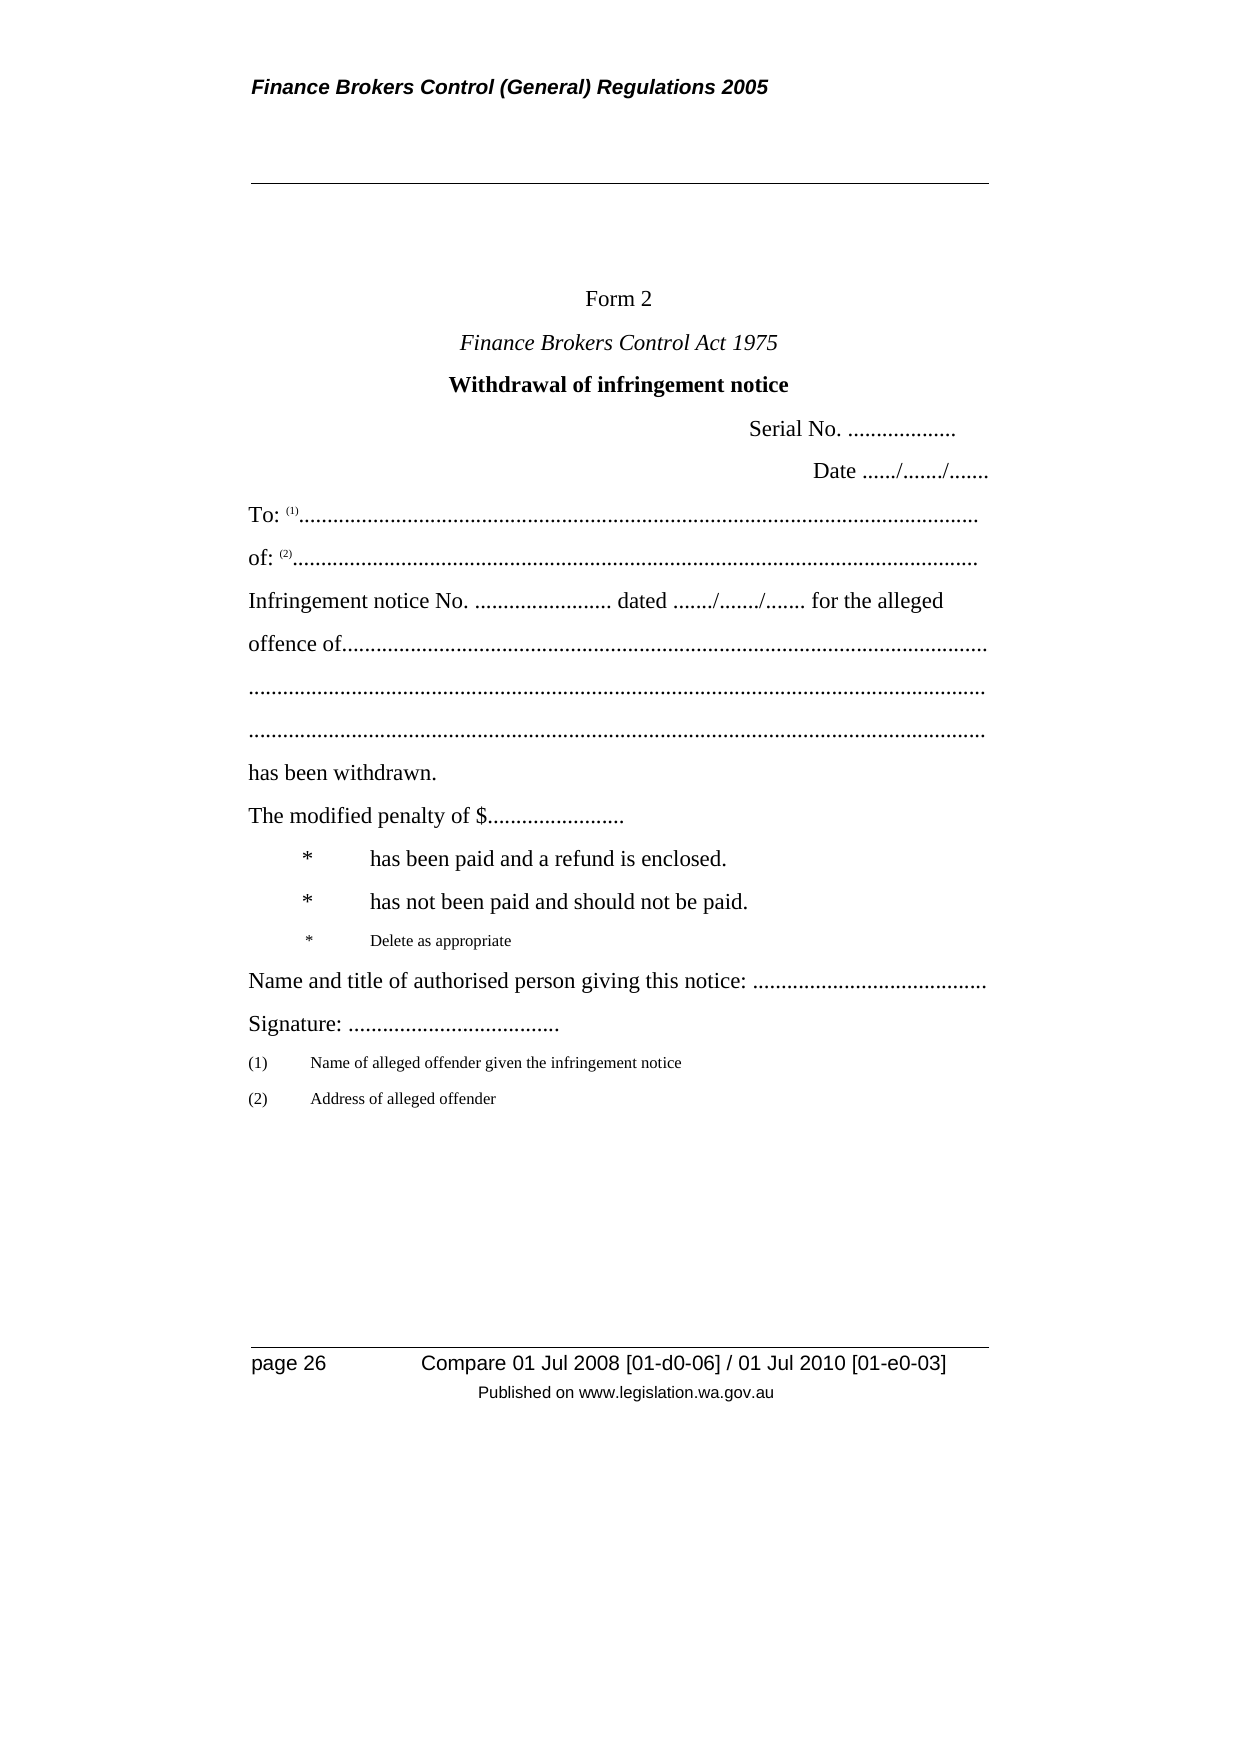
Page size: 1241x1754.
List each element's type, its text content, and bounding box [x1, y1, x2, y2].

text has been withdrawn. [248, 759, 989, 785]
text Withdrawal of infringement notice [248, 372, 989, 398]
text The modified penalty of $........................ [248, 802, 989, 828]
text Form 2 [248, 286, 989, 312]
text (1) Name of alleged offender given the infringement notice [248, 1053, 989, 1072]
text Signature: ..................................... [248, 1010, 989, 1036]
text ................................................................................................................................. [248, 716, 989, 742]
text offence of................................................................................................................. [248, 630, 989, 656]
text (2) Address of alleged offender [248, 1088, 989, 1108]
text of: (2)........................................................................................................................ [248, 544, 989, 570]
text Date ....../......./....... [248, 458, 989, 484]
text Serial No. ................... [248, 414, 989, 441]
text Finance Brokers Control Act 1975 [248, 328, 989, 355]
text Infringement notice No. ........................ dated ......./......./....... for the alleged [248, 587, 989, 613]
text * Delete as appropriate [248, 931, 989, 950]
text * has been paid and a refund is enclosed. [248, 845, 989, 871]
text ................................................................................................................................. [248, 673, 989, 699]
text Name and title of authorised person giving this notice: ......................................... [248, 967, 989, 993]
text * has not been paid and should not be paid. [248, 888, 989, 914]
text To: (1)....................................................................................................................... [248, 501, 989, 527]
